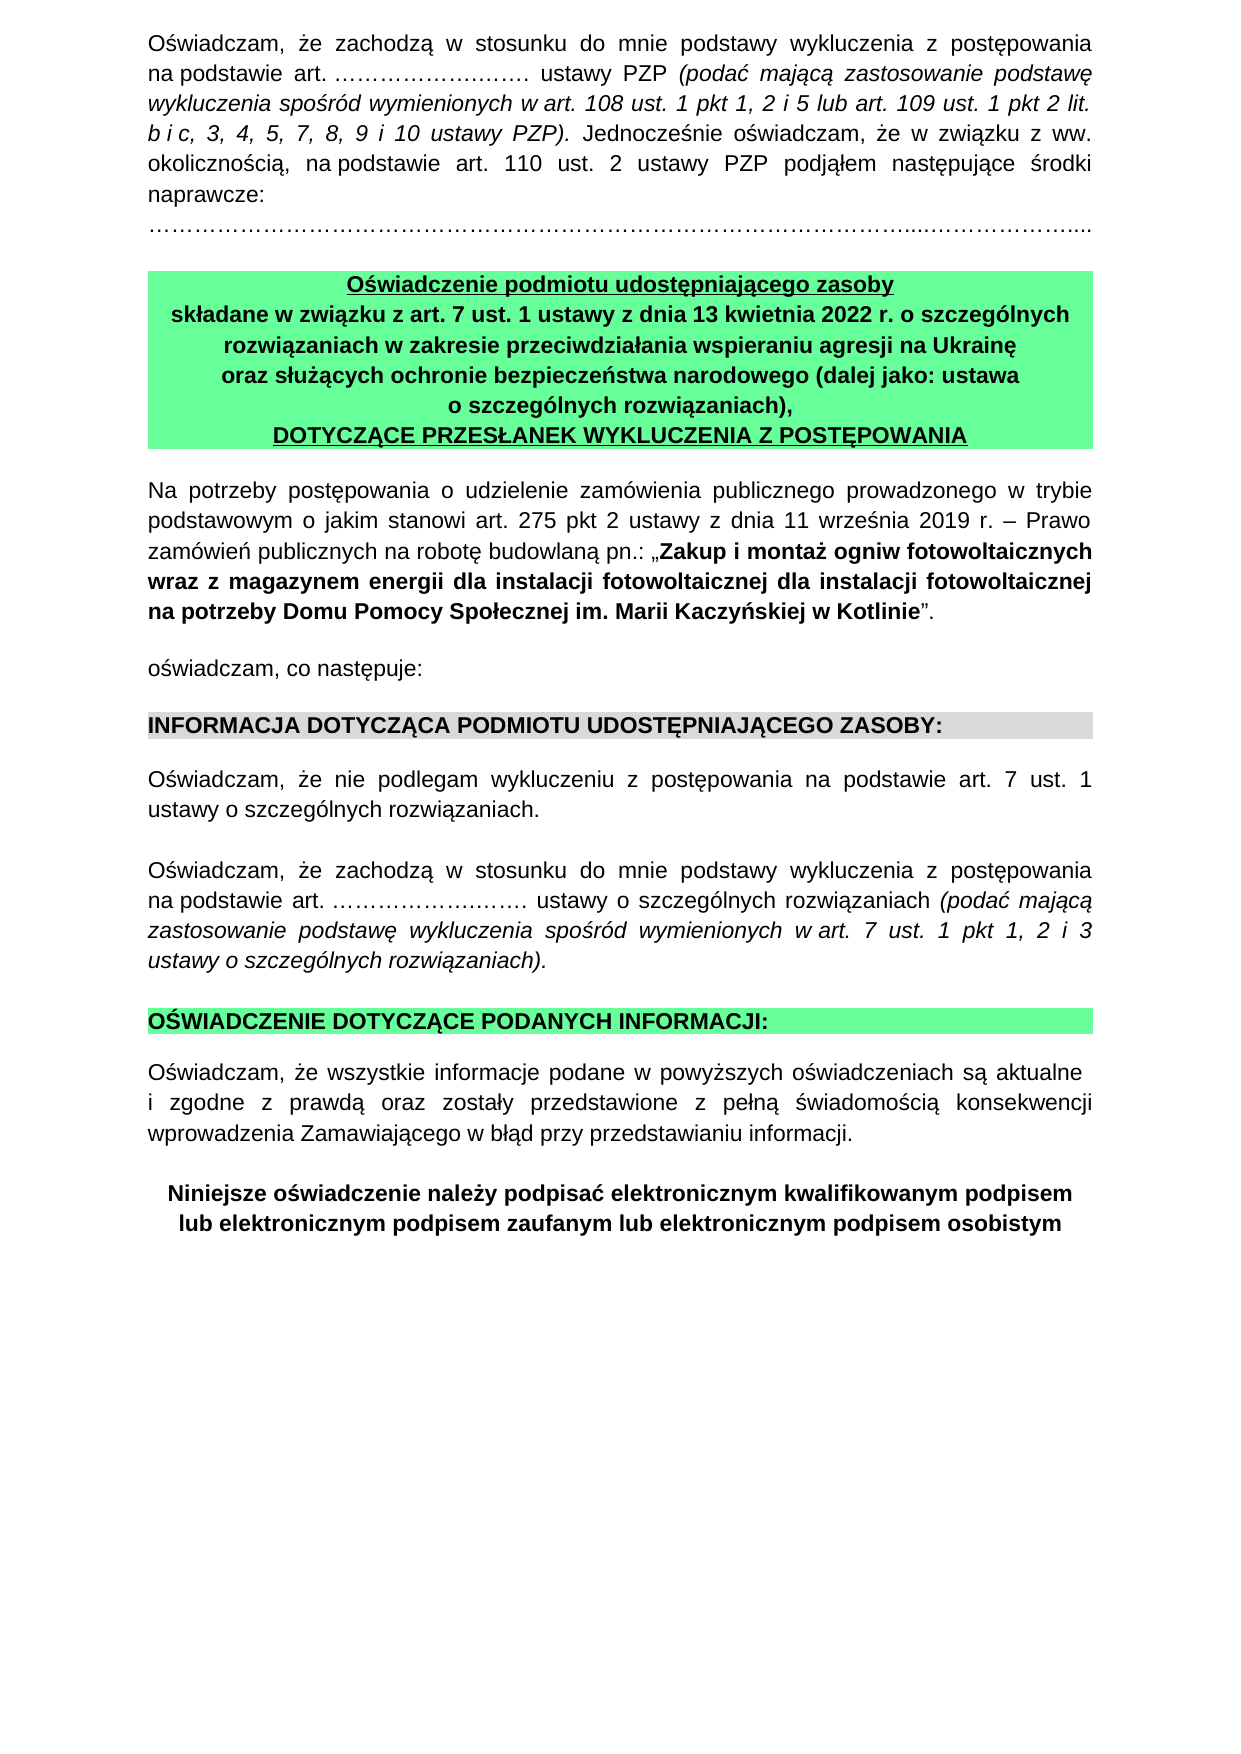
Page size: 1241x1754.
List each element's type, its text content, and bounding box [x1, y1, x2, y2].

text o szczególnych rozwiązaniach), [148, 392, 1093, 418]
text Oświadczam, że zachodzą w stosunku do mnie podstawy wykluczenia z postępowania na podstawie art. ……………….……. ustawy o szczególnych rozwiązaniach (podać mającą zastosowanie podstawę wykluczenia spośród wymienionych w art. 7 ust. 1 pkt 1, 2 i 3 ustawy o szczególnych rozwiązaniach). [148, 857, 1093, 974]
text DOTYCZĄCE PRZESŁANEK WYKLUCZENIA Z POSTĘPOWANIA [148, 422, 1093, 449]
text oraz służących ochronie bezpieczeństwa narodowego (dalej jako: ustawa [148, 362, 1093, 388]
text Na potrzeby postępowania o udzielenie zamówienia publicznego prowadzonego w trybie podstawowym o jakim stanowi art. 275 pkt 2 ustawy z dnia 11 września 2019 r. – Prawo zamówień publicznych na robotę budowlaną pn.: „Zakup i montaż ogniw fotowoltaicznych wraz z magazynem energii dla instalacji fotowoltaicznej dla instalacji fotowoltaicznej na potrzeby Domu Pomocy Społecznej im. Marii Kaczyńskiej w Kotlinie”. [148, 477, 1093, 624]
text INFORMACJA DOTYCZĄCA PODMIOTU UDOSTĘPNIAJĄCEGO ZASOBY: [148, 712, 1093, 739]
text Oświadczam, że wszystkie informacje podane w powyższych oświadczeniach są aktualne i zgodne z prawdą oraz zostały przedstawione z pełną świadomością konsekwencji wprowadzenia Zamawiającego w błąd przy przedstawianiu informacji. [148, 1059, 1093, 1146]
text oświadczam, co następuje: [148, 655, 1093, 681]
text OŚWIADCZENIE DOTYCZĄCE PODANYCH INFORMACJI: [148, 1008, 1093, 1034]
text składane w związku z art. 7 ust. 1 ustawy z dnia 13 kwietnia 2022 r. o szczególnych rozwiązaniach w zakresie przeciwdziałania wspieraniu agresji na Ukrainę [148, 301, 1093, 358]
text Niniejsze oświadczenie należy podpisać elektronicznym kwalifikowanym podpisem lub elektronicznym podpisem zaufanym lub elektronicznym podpisem osobistym [148, 1180, 1093, 1236]
text Oświadczenie podmiotu udostępniającego zasoby [148, 271, 1093, 298]
text Oświadczam, że zachodzą w stosunku do mnie podstawy wykluczenia z postępowania na podstawie art. ……………….……. ustawy PZP (podać mającą zastosowanie podstawę wykluczenia spośród wymienionych w art. 108 ust. 1 pkt 1, 2 i 5 lub art. 109 ust. 1 pkt 2 lit. b i c, 3, 4, 5, 7, 8, 9 i 10 ustawy PZP). Jednocześnie oświadczam, że w związku z ww. okolicznością, na podstawie art. 110 ust. 2 ustawy PZP podjąłem następujące środki naprawcze: [148, 29, 1093, 207]
text Oświadczam, że nie podlegam wykluczeniu z postępowania na podstawie art. 7 ust. 1 ustawy o szczególnych rozwiązaniach. [148, 766, 1093, 823]
text ………………………………………………………………………………………....……………….... [148, 211, 1093, 237]
